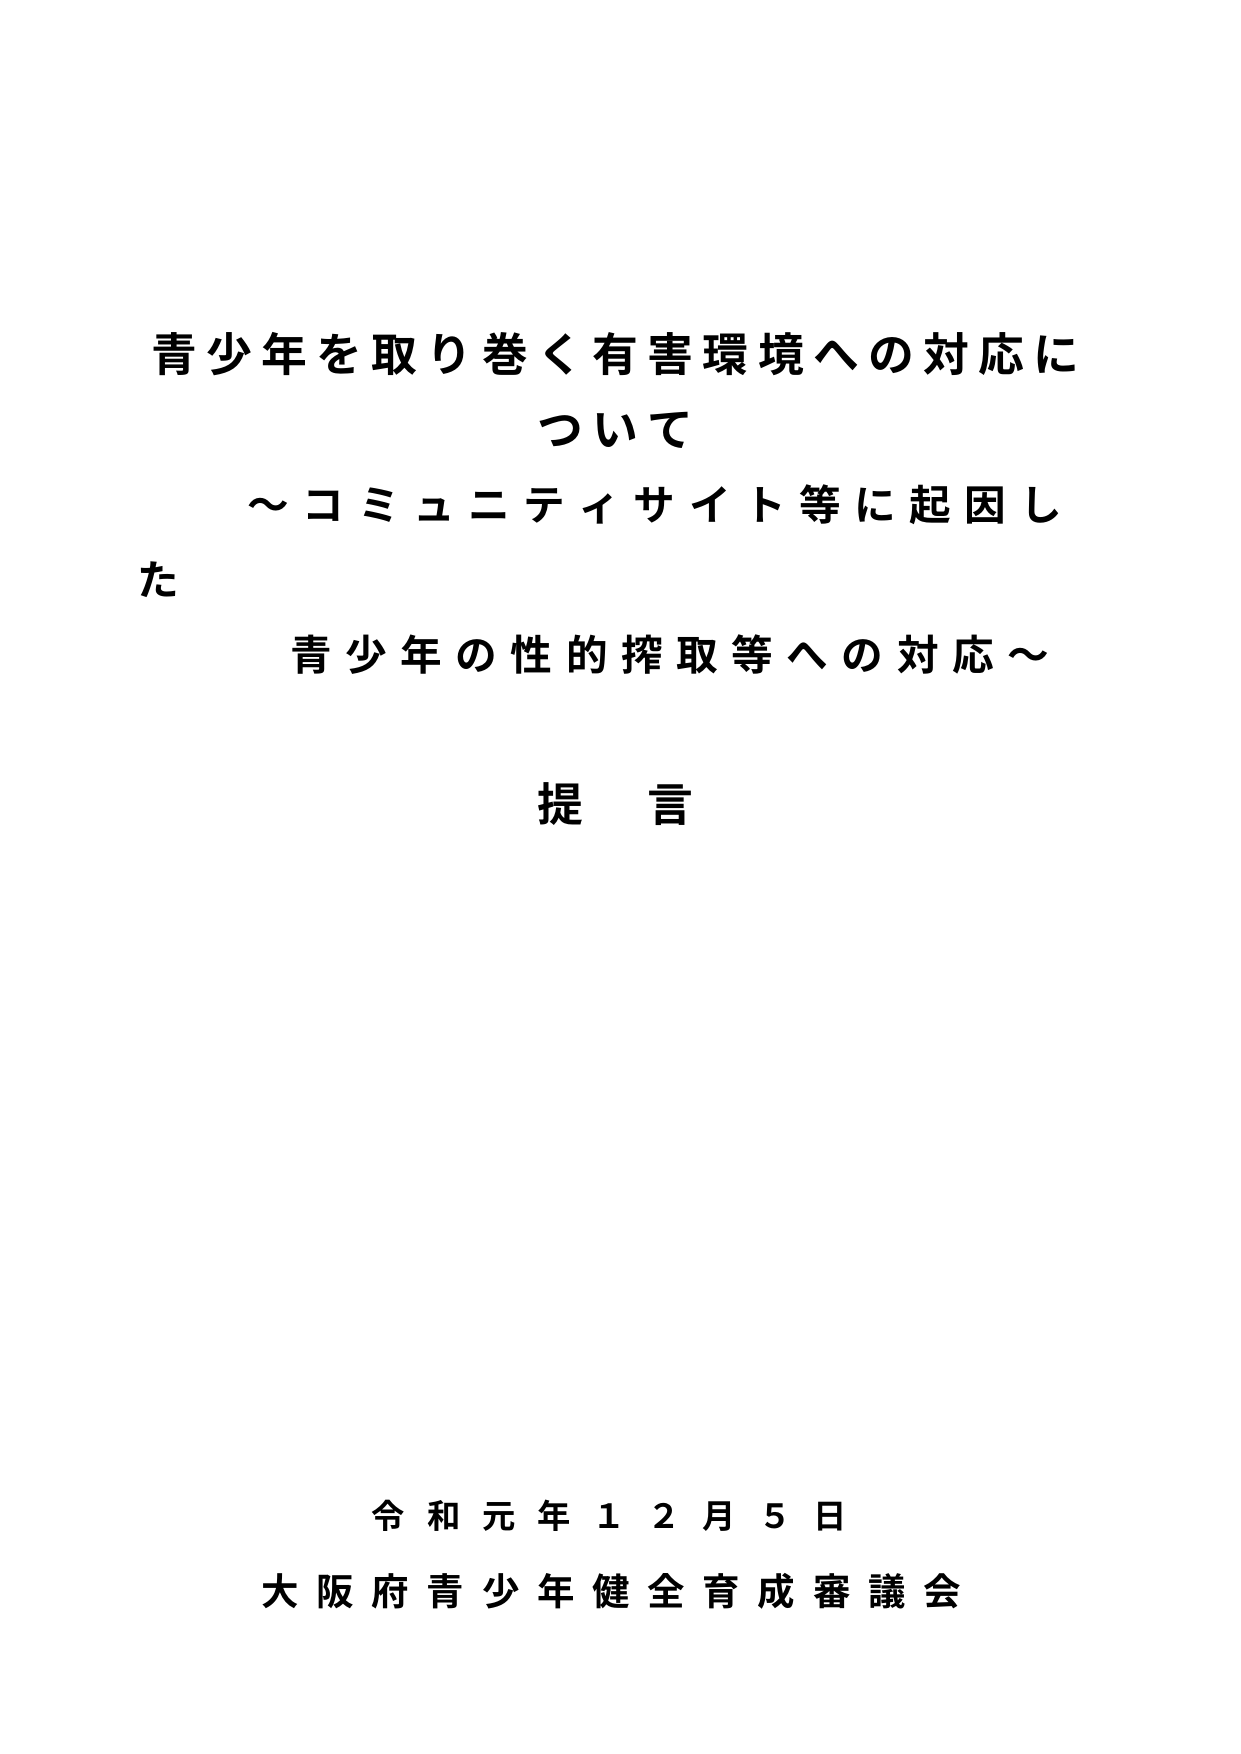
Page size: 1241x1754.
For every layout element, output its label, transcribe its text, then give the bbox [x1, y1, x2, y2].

text 青少年の性的搾取等への対応～ [137, 614, 1063, 689]
text 大阪府青少年健全育成審議会 [137, 1552, 1103, 1627]
text 提 言 [137, 764, 1103, 839]
text 令和元年１２月５日 [137, 1477, 1103, 1552]
text ～コミュニティサイト等に起因した [137, 464, 1103, 614]
text 青少年を取り巻く有害環境への対応について [137, 314, 1103, 464]
